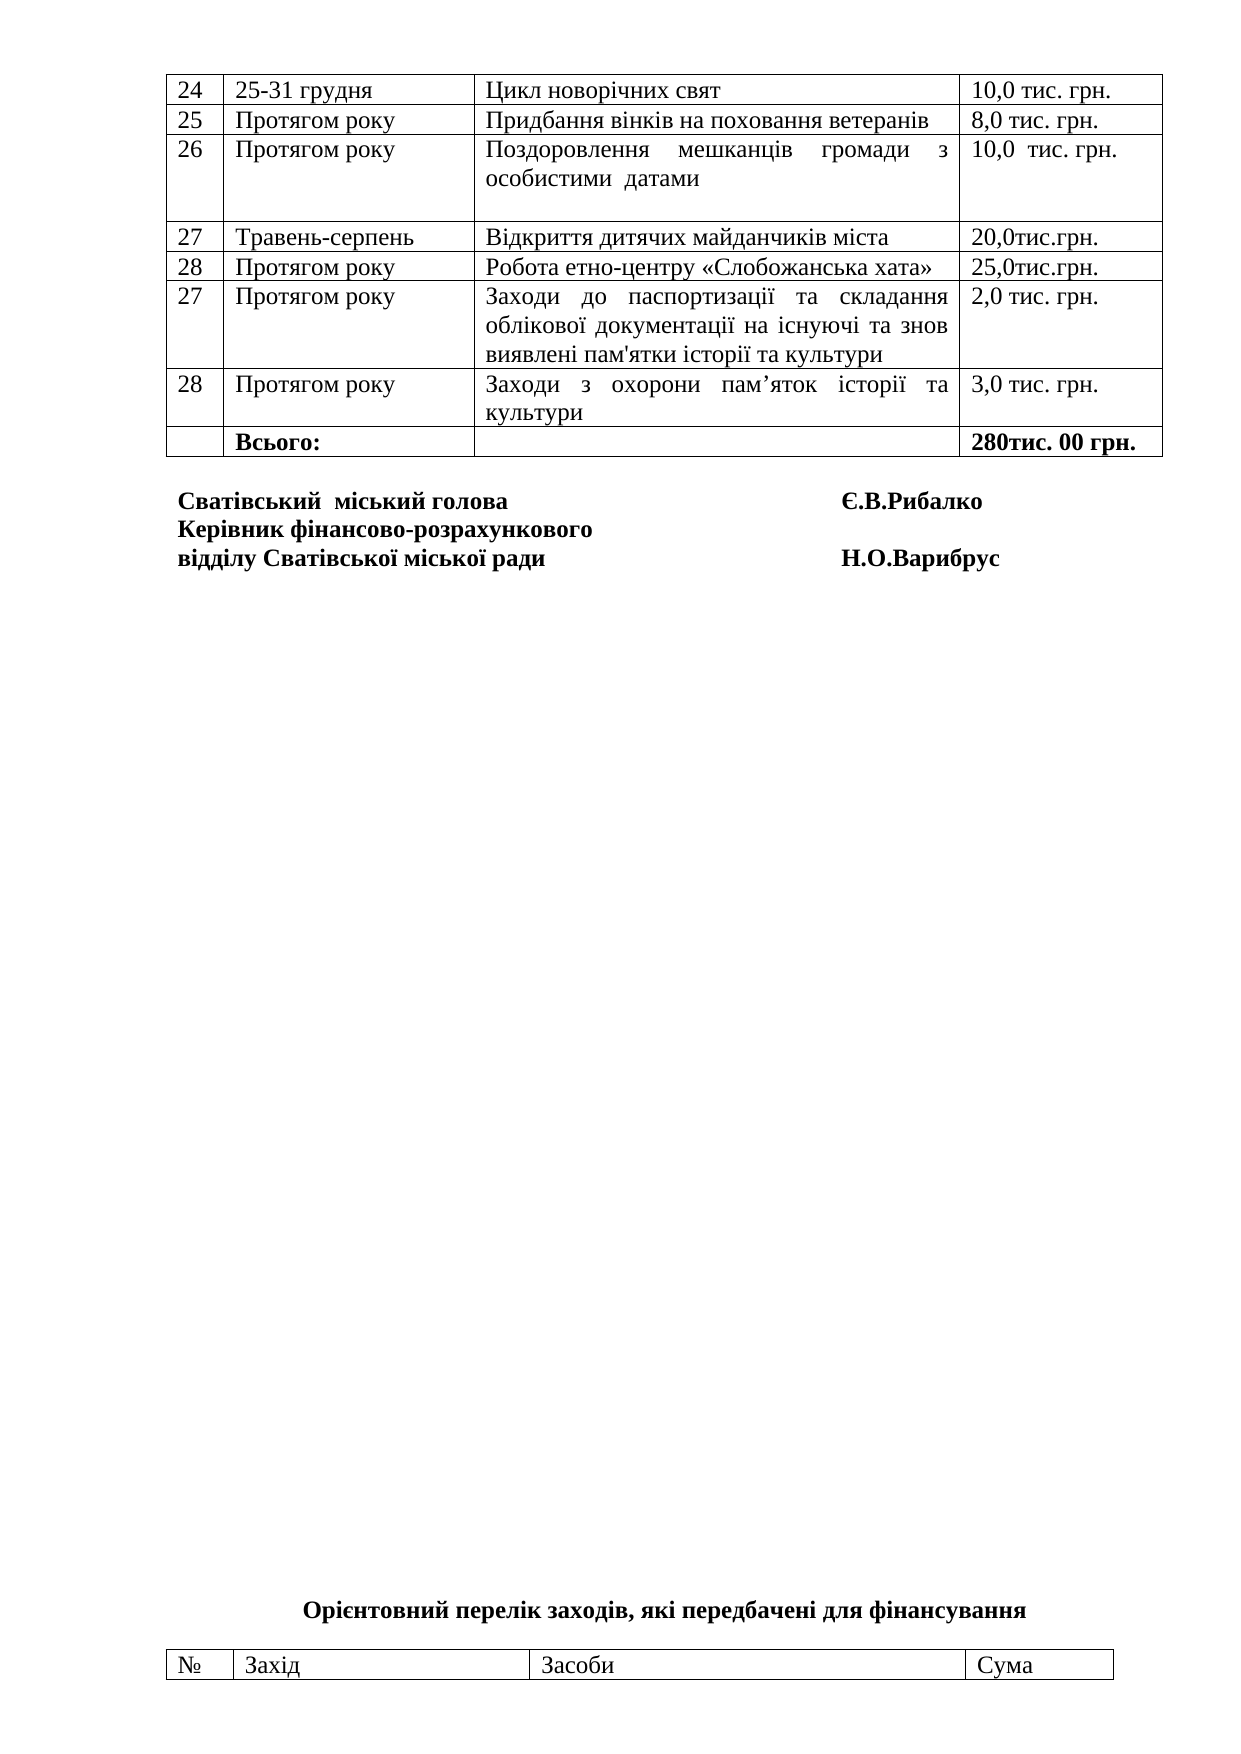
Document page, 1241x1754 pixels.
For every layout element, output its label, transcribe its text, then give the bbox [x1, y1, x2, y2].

table_cell Всього: [224, 427, 474, 456]
table_cell Заходи до паспортизації та складання облікової документації на існуючі та знов виявлені пам'ятки історії та культури [475, 281, 959, 368]
table_cell 3,0 тис. грн. [960, 369, 1162, 426]
table_cell 26 [167, 135, 223, 221]
table_cell Протягом року [224, 105, 474, 133]
table_header Засоби [530, 1650, 965, 1679]
table_cell 20,0тис.грн. [960, 222, 1162, 251]
table_cell 27 [167, 222, 223, 251]
table_cell 27 [167, 281, 223, 368]
table_header Сума [966, 1650, 1113, 1679]
text Орієнтовний перелік заходів, які передбачені для фінансування [177, 1595, 1152, 1624]
text Керівник фінансово-розрахункового [177, 514, 1152, 543]
table_cell Поздоровлення мешканців громади з особистими датами [475, 135, 959, 221]
table_cell Придбання вінків на поховання ветеранів [475, 105, 959, 133]
table_cell Травень-серпень [224, 222, 474, 251]
table_cell 25,0тис.грн. [960, 252, 1162, 280]
table_header Захід [234, 1650, 529, 1679]
table_cell Протягом року [224, 281, 474, 368]
table_cell Протягом року [224, 135, 474, 221]
text Сватівський міський голова Є.В.Рибалко [177, 486, 1152, 514]
table_cell Протягом року [224, 252, 474, 280]
table_cell 280тис. 00 грн. [960, 427, 1162, 456]
table_cell 8,0 тис. грн. [960, 105, 1162, 133]
table_cell 10,0 тис. грн. [960, 75, 1162, 104]
table_cell 28 [167, 252, 223, 280]
table_cell [167, 427, 223, 456]
table_cell Протягом року [224, 369, 474, 426]
table_cell [475, 427, 959, 456]
table_cell Цикл новорічних свят [475, 75, 959, 104]
table_cell 24 [167, 75, 223, 104]
table_cell 2,0 тис. грн. [960, 281, 1162, 368]
text відділу Сватівської міської ради Н.О.Варибрус [177, 543, 1152, 572]
table_cell Робота етно-центру «Слобожанська хата» [475, 252, 959, 280]
table_cell 25-31 грудня [224, 75, 474, 104]
table_cell 10,0 тис. грн. [960, 135, 1162, 221]
table_cell Відкриття дитячих майданчиків міста [475, 222, 959, 251]
table_cell Заходи з охорони пам’яток історії та культури [475, 369, 959, 426]
table_cell 28 [167, 369, 223, 426]
table_header № з/п [167, 1650, 233, 1679]
table_cell 25 [167, 105, 223, 133]
